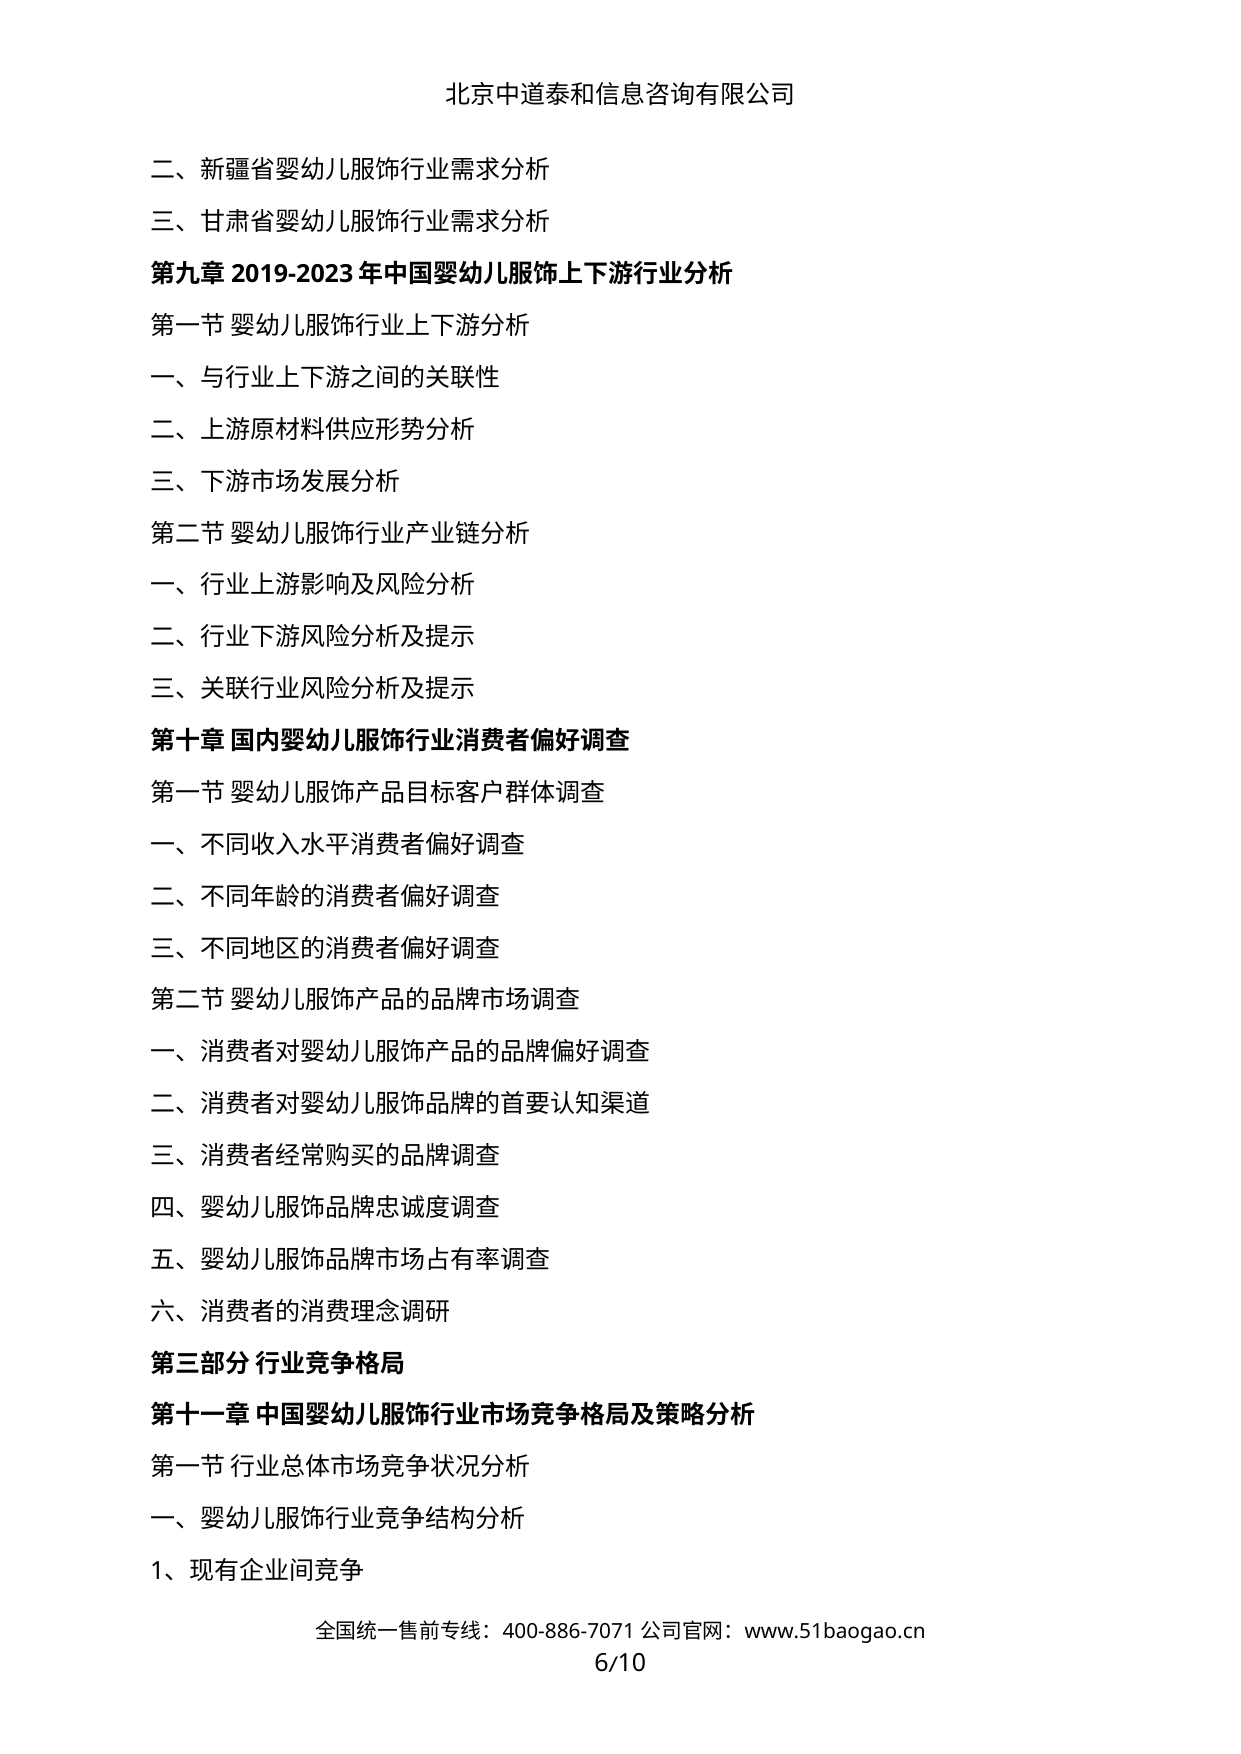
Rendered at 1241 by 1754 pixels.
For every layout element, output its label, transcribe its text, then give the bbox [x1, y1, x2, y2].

text 一、行业上游影响及风险分析 [150, 565, 1090, 601]
text 五、婴幼儿服饰品牌市场占有率调查 [150, 1239, 1090, 1276]
text 第二节 婴幼儿服饰行业产业链分析 [150, 513, 1090, 549]
text 一、不同收入水平消费者偏好调查 [150, 824, 1090, 861]
text 第十一章 中国婴幼儿服饰行业市场竞争格局及策略分析 [150, 1395, 1090, 1431]
text 六、消费者的消费理念调研 [150, 1291, 1090, 1327]
text 第一节 婴幼儿服饰产品目标客户群体调查 [150, 772, 1090, 809]
text 三、关联行业风险分析及提示 [150, 669, 1090, 705]
text 第三部分 行业竞争格局 [150, 1343, 1090, 1379]
text 第一节 行业总体市场竞争状况分析 [150, 1447, 1090, 1483]
text 二、不同年龄的消费者偏好调查 [150, 876, 1090, 912]
text 一、消费者对婴幼儿服饰产品的品牌偏好调查 [150, 1032, 1090, 1068]
text 1、现有企业间竞争 [150, 1551, 1090, 1587]
text 第十章 国内婴幼儿服饰行业消费者偏好调查 [150, 721, 1090, 757]
text 一、婴幼儿服饰行业竞争结构分析 [150, 1499, 1090, 1535]
text 三、下游市场发展分析 [150, 461, 1090, 497]
text 第九章 2019-2023年中国婴幼儿服饰上下游行业分析 [150, 254, 1090, 290]
text 四、婴幼儿服饰品牌忠诚度调查 [150, 1187, 1090, 1224]
text 三、甘肃省婴幼儿服饰行业需求分析 [150, 202, 1090, 238]
text 二、上游原材料供应形势分析 [150, 409, 1090, 446]
text 二、行业下游风险分析及提示 [150, 617, 1090, 653]
text 二、消费者对婴幼儿服饰品牌的首要认知渠道 [150, 1084, 1090, 1120]
text 三、消费者经常购买的品牌调查 [150, 1136, 1090, 1172]
text 二、新疆省婴幼儿服饰行业需求分析 [150, 150, 1090, 186]
text 三、不同地区的消费者偏好调查 [150, 928, 1090, 964]
text 第二节 婴幼儿服饰产品的品牌市场调查 [150, 980, 1090, 1016]
text 一、与行业上下游之间的关联性 [150, 357, 1090, 394]
text 第一节 婴幼儿服饰行业上下游分析 [150, 306, 1090, 342]
